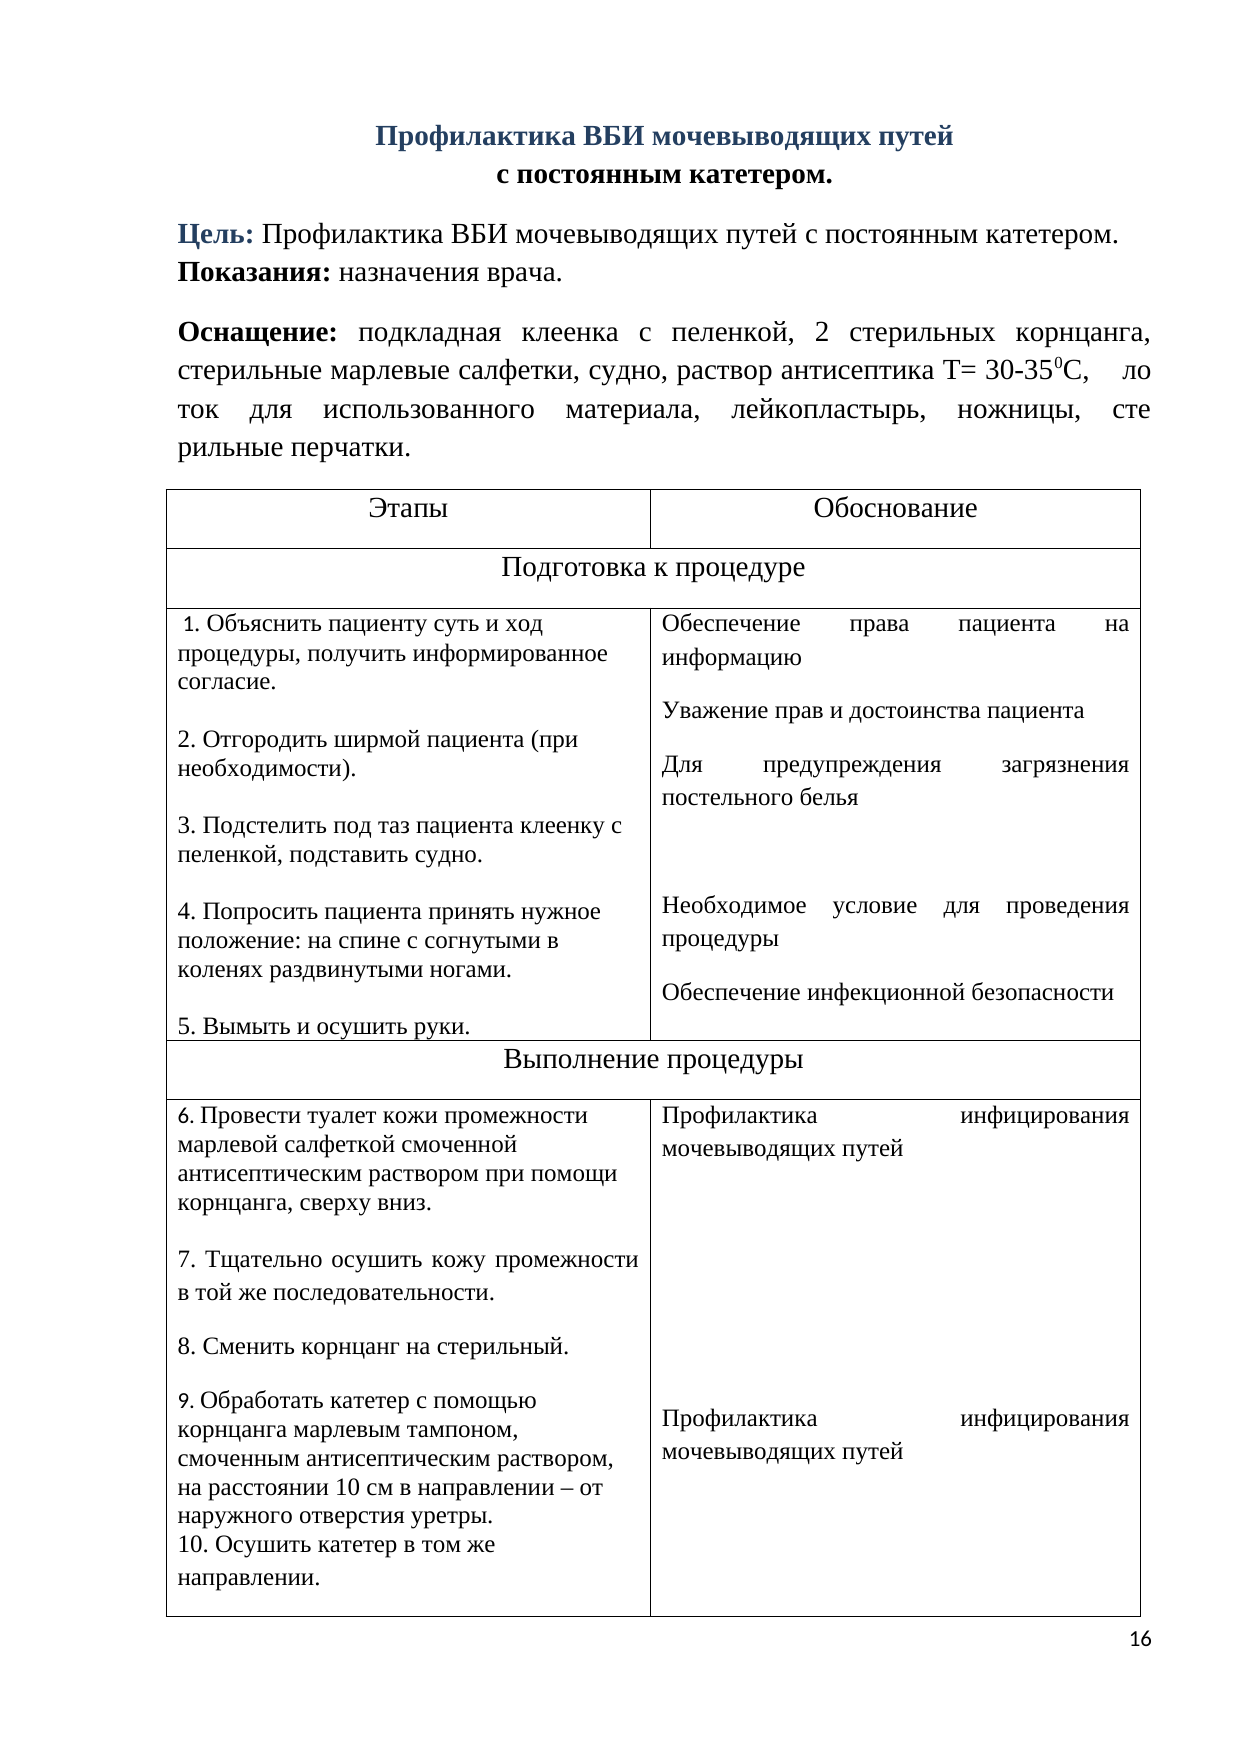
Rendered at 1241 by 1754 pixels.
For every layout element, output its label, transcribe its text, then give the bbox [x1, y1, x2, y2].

table_cell Выполнение процедуры [167, 1041, 1140, 1099]
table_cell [167, 1100, 650, 1616]
table_cell 1. Объяснить пациенту суть и ход процедуры, получить информированное согласие. 2. Отгородить ширмой пациента (при необходимости). 3. Подстелить под таз пациента клеенку с пеленкой, подставить судно. 4. Попросить пациента принять нужное положение: на спине с согнутыми в коленях раздвинутыми ногами. 5. Вымыть и осушить руки. [167, 609, 650, 1040]
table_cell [651, 1100, 1140, 1616]
text с постоянным катетером. [177, 157, 1152, 190]
table_cell Обеспечение права пациента на информацию Уважение прав и достоинства пациента Для предупреждения загрязнения постельного белья Необходимое условие для проведения процедуры Обеспечение инфекционной безопасности [651, 609, 1140, 1040]
table_cell Подготовка к процедуре [167, 549, 1140, 607]
text Оснащение: подкладная клеенка с пеленкой, 2 стерильных корнцанга, стерильные марлевые салфетки, судно, раствор антисептика Т= 30-350С, ло ток для использованного материала, лейкопластырь, ножницы, сте рильные перчатки. [177, 314, 1152, 463]
subtitle Цель: Профилактика ВБИ мочевыводящих путей с постоянным катетером. [177, 216, 1152, 249]
subtitle Профилактика ВБИ мочевыводящих путей [177, 118, 1152, 152]
table_header Этапы [167, 490, 650, 548]
table_header Обоснование [651, 490, 1140, 548]
text Показания: назначения врача. [177, 254, 1152, 288]
